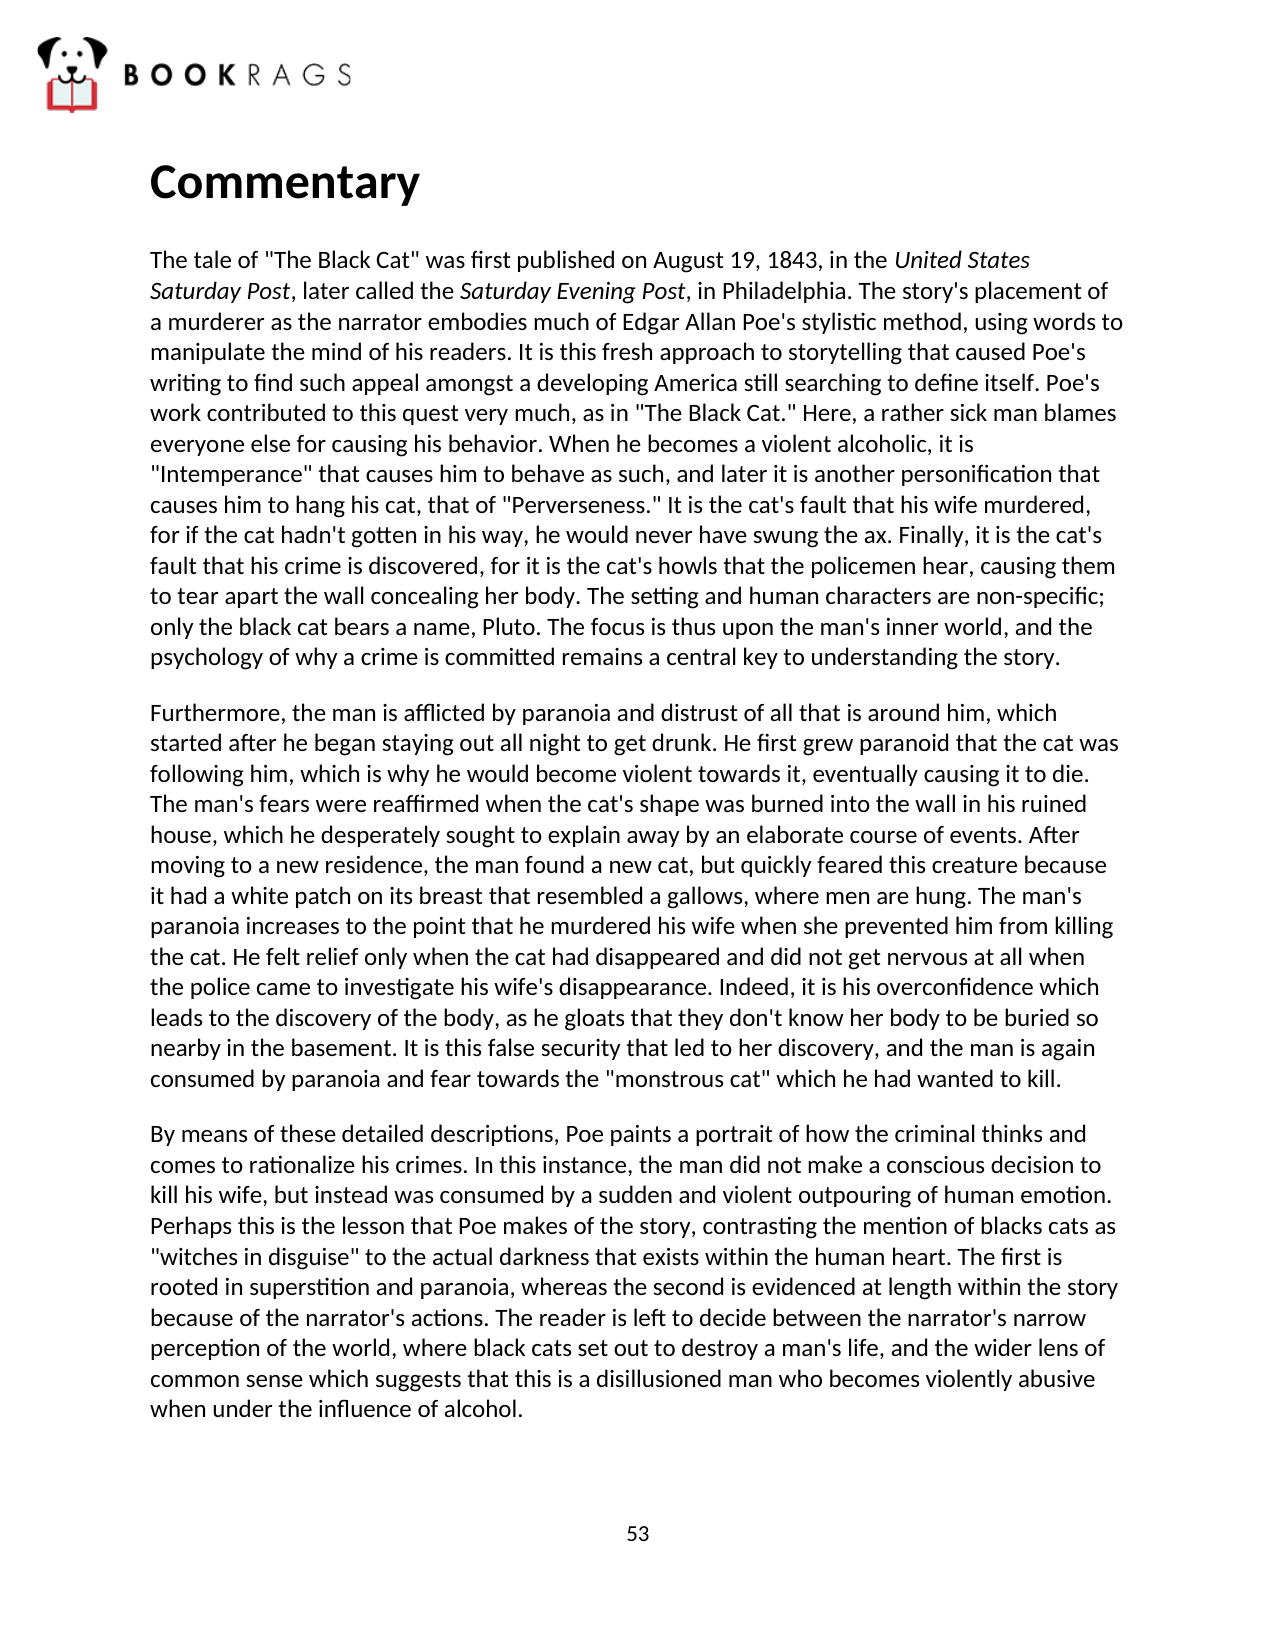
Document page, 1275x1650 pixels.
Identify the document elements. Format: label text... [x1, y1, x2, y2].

text Commentary [150, 150, 1125, 211]
text The tale of "The Black Cat" was first published on August 19, 1843, in the United States Saturday Post, later called the Saturday Evening Post, in Philadelphia. The story's placement of a murderer as the narrator embodies much of Edgar Allan Poe's stylistic method, using words to manipulate the mind of his readers. It is this fresh approach to storytelling that caused Poe's writing to find such appeal amongst a developing America still searching to define itself. Poe's work contributed to this quest very much, as in "The Black Cat." Here, a rather sick man blames everyone else for causing his behavior. When he becomes a violent alcoholic, it is "Intemperance" that causes him to behave as such, and later it is another personification that causes him to hang his cat, that of "Perverseness." It is the cat's fault that his wife murdered, for if the cat hadn't gotten in his way, he would never have swung the ax. Finally, it is the cat's fault that his crime is discovered, for it is the cat's howls that the policemen hear, causing them to tear apart the wall concealing her body. The setting and human characters are non-specific; only the black cat bears a name, Pluto. The focus is thus upon the man's inner world, and the psychology of why a crime is committed remains a central key to understanding the story. [150, 244, 1125, 672]
text By means of these detailed descriptions, Poe paints a portrait of how the criminal thinks and comes to rationalize his crimes. In this instance, the man did not make a conscious decision to kill his wife, but instead was consumed by a sudden and violent outpouring of human emotion. Perhaps this is the lesson that Poe makes of the story, contrasting the mention of blacks cats as "witches in disguise" to the actual darkness that exists within the human heart. The first is rooted in superstition and paranoia, whereas the second is evidenced at length within the story because of the narrator's actions. The reader is left to decide between the narrator's narrow perception of the world, where black cats set out to destroy a man's life, and the wider lens of common sense which suggests that this is a disillusioned man who becomes violently abusive when under the influence of alcohol. [150, 1119, 1125, 1424]
text Furthermore, the man is afflicted by paranoia and distrust of all that is around him, which started after he began staying out all night to get drunk. He first grew paranoid that the cat was following him, which is why he would become violent towards it, eventually causing it to die. The man's fears were reaffirmed when the cat's shape was burned into the wall in his ruined house, which he desperately sought to explain away by an elaborate course of events. After moving to a new residence, the man found a new cat, but quickly feared this creature because it had a white patch on its breast that resembled a gallows, where men are hung. The man's paranoia increases to the point that he murdered his wife when she prevented him from killing the cat. He felt relief only when the cat had disappeared and did not get nervous at all when the police came to investigate his wife's disappearance. Indeed, it is his overconfidence which leads to the discovery of the body, as he gloats that they don't know her body to be buried so nearby in the basement. It is this false security that led to her discovery, and the man is again consumed by paranoia and fear towards the "monstrous cat" which he had wanted to kill. [150, 697, 1125, 1094]
picture [37, 37, 351, 113]
